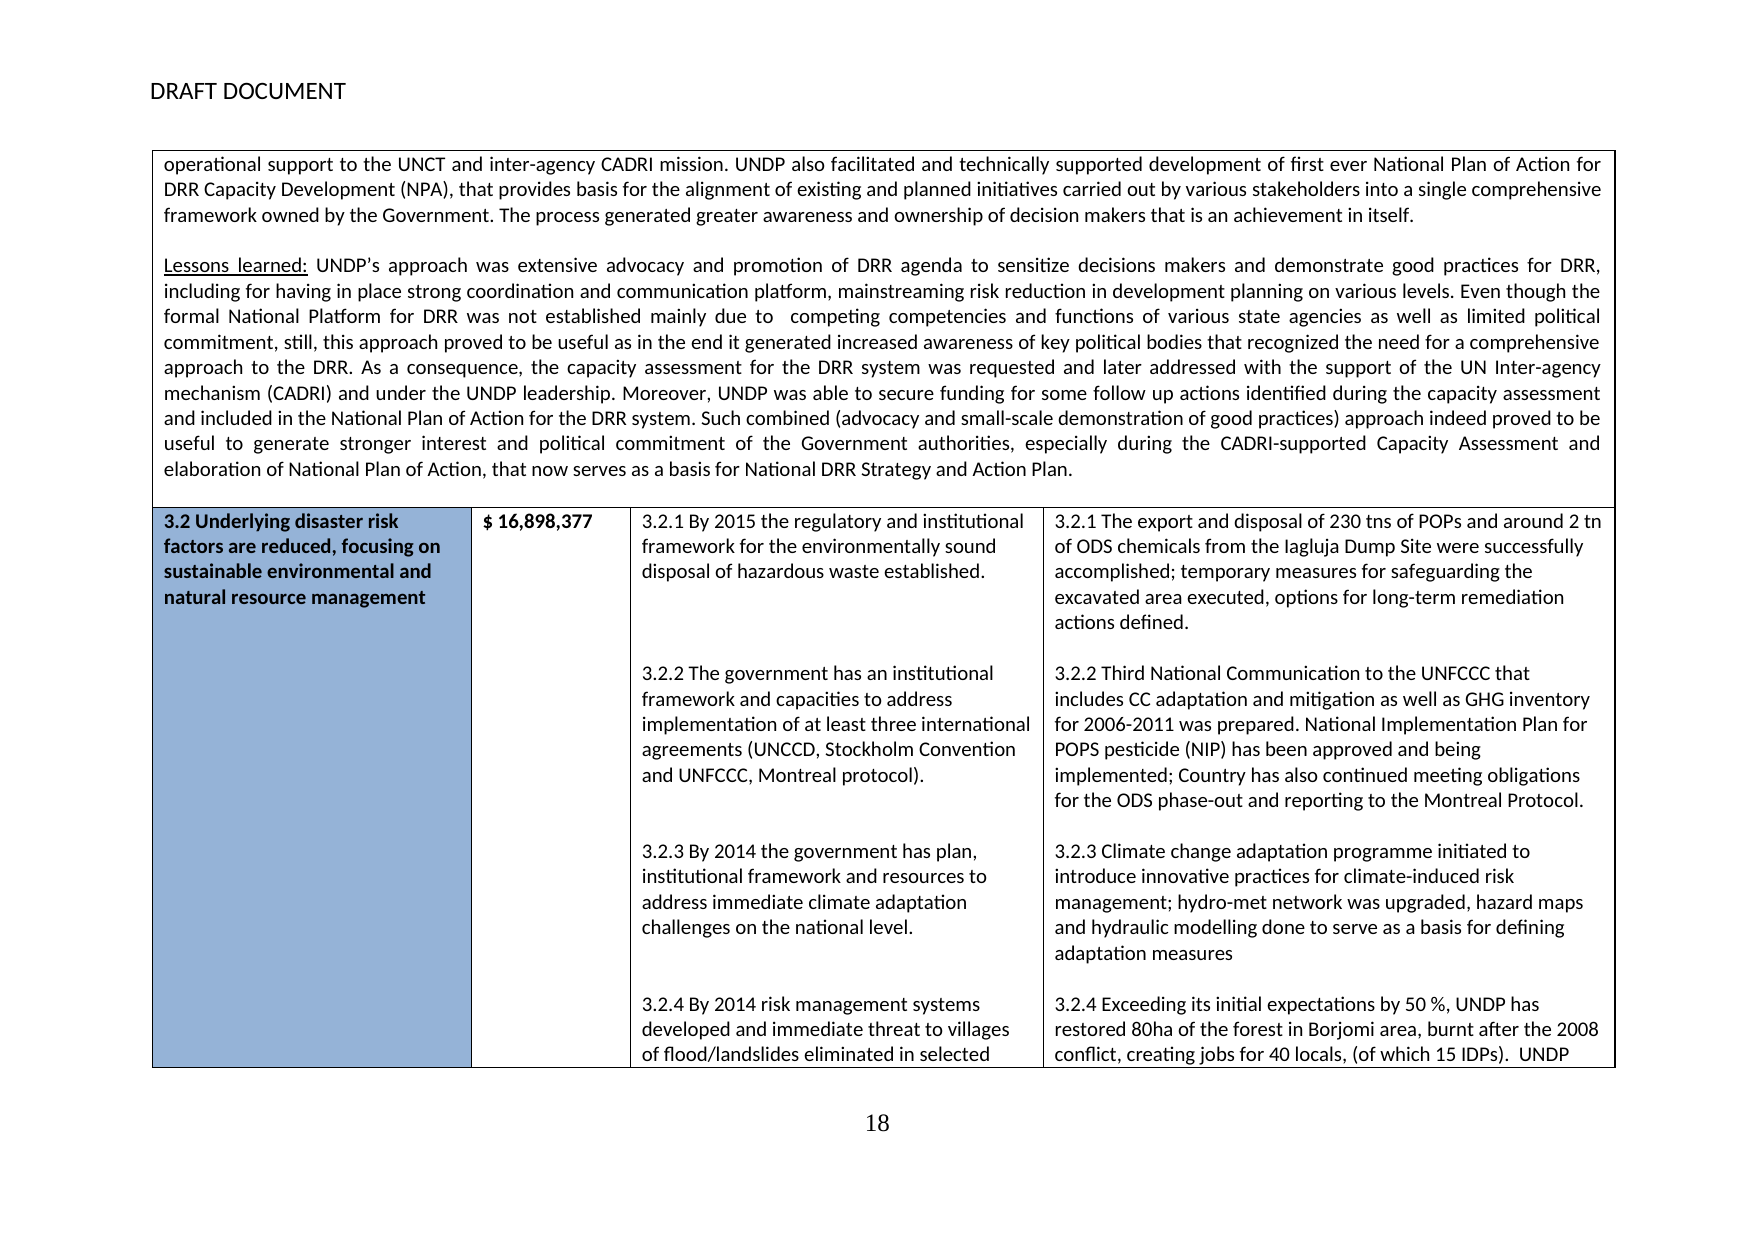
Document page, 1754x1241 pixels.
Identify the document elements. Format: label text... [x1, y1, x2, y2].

table_cell $ 16,898,377 [472, 508, 630, 1067]
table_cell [153, 508, 471, 1067]
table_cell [1044, 508, 1614, 1067]
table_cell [153, 151, 1614, 507]
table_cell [631, 508, 1043, 1067]
